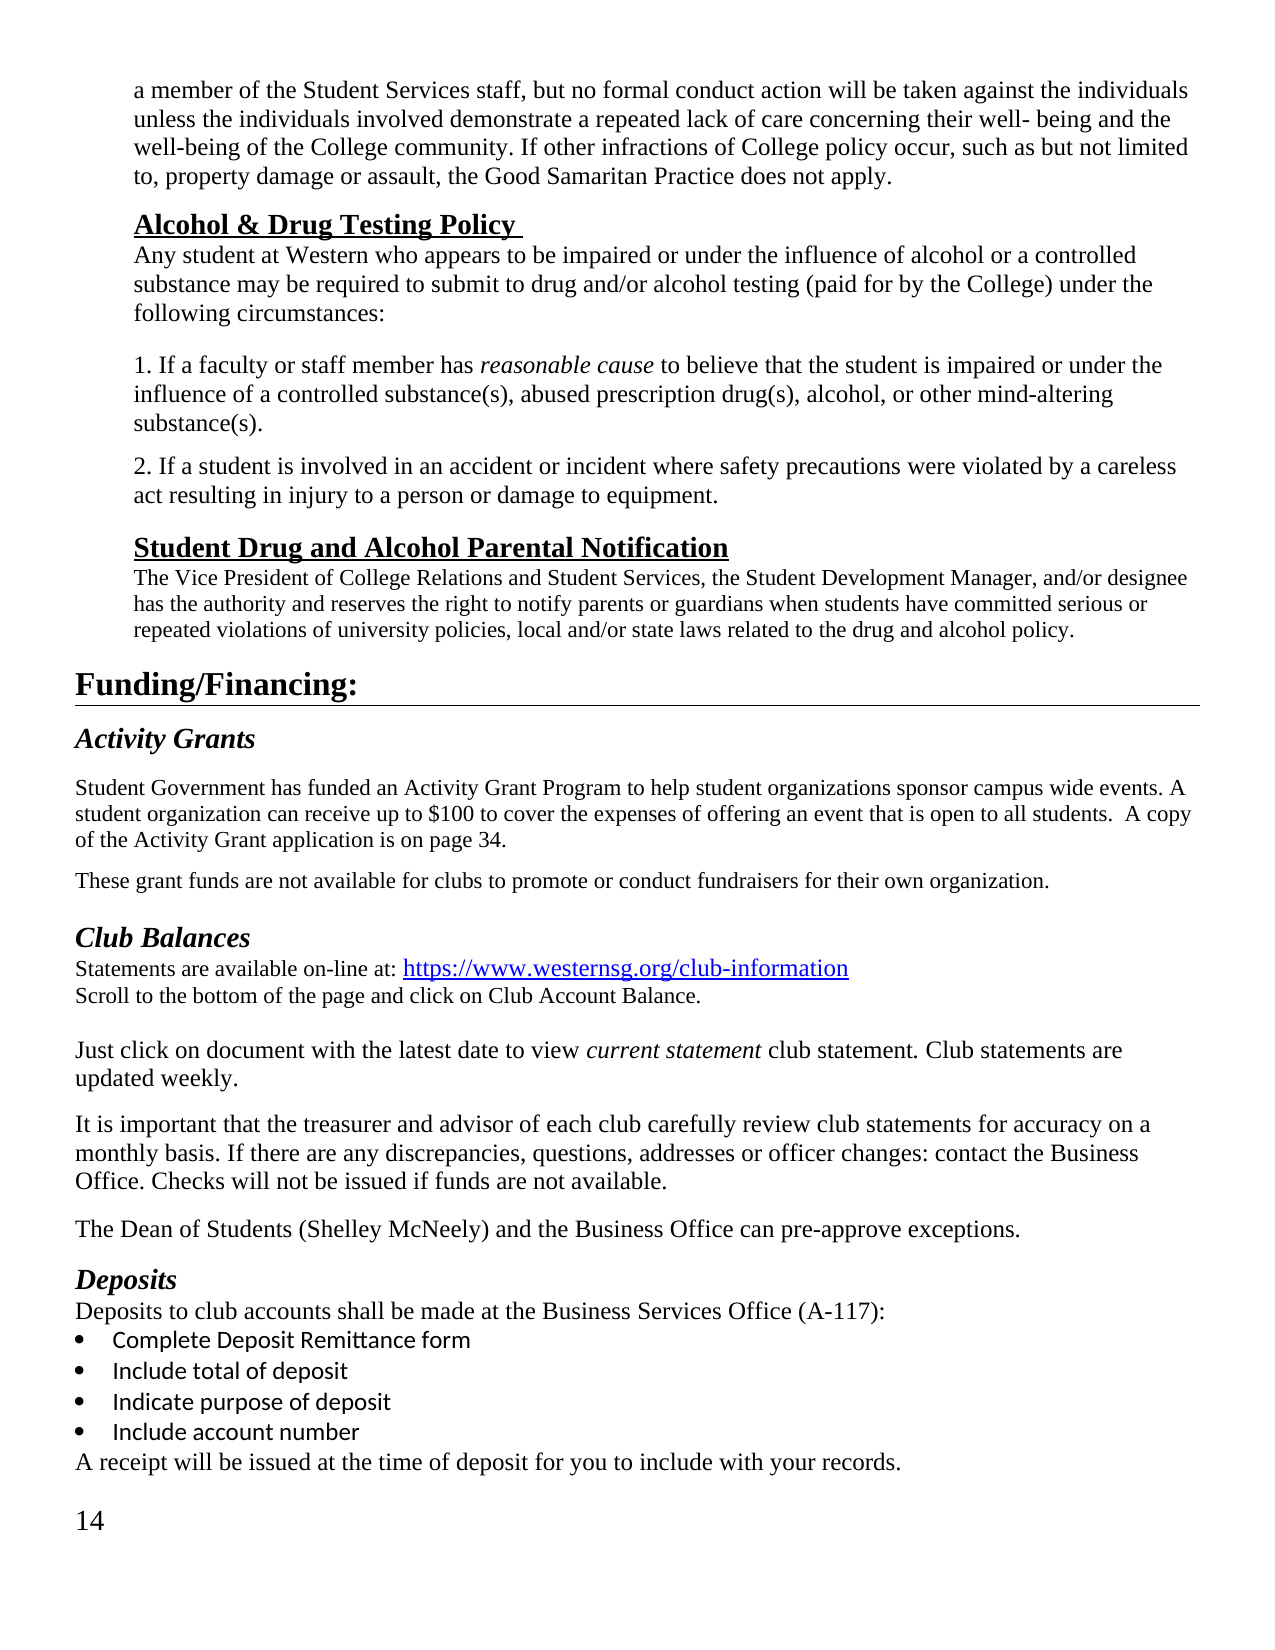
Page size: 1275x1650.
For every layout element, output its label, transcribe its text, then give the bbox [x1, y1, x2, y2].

list Include total of deposit [75, 1355, 1200, 1386]
text The Dean of Students (Shelley McNeely) and the Business Office can pre-approve exceptions. [75, 1214, 1200, 1243]
text Club Balances [75, 920, 1200, 953]
text It is important that the treasurer and advisor of each club carefully review club statements for accuracy on a monthly basis. If there are any discrepancies, questions, addresses or officer changes: contact the Business Office. Checks will not be issued if funds are not available. [75, 1109, 1200, 1195]
text Alcohol & Drug Testing Policy [75, 207, 1200, 240]
list Complete Deposit Remittance form [75, 1324, 1200, 1355]
text Any student at Western who appears to be impaired or under the influence of alcohol or a controlled substance may be required to submit to drug and/or alcohol testing (paid for by the College) under the following circumstances: [133, 240, 1200, 327]
text 1. If a faculty or staff member has reasonable cause to believe that the student is impaired or under the influence of a controlled substance(s), abused prescription drug(s), alcohol, or other mind-altering substance(s). [133, 351, 1200, 437]
list Include account number [75, 1416, 1200, 1447]
text Student Drug and Alcohol Parental Notification [133, 530, 1200, 564]
text The Vice President of College Relations and Student Services, the Student Development Manager, and/or designee has the authority and reserves the right to notify parents or guardians when students have committed serious or repeated violations of university policies, local and/or state laws related to the drug and alcohol policy. [133, 564, 1200, 643]
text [133, 75, 1200, 190]
text Deposits to club accounts shall be made at the Business Services Office (A-117): [75, 1296, 1200, 1324]
text 2. If a student is involved in an accident or incident where safety precautions were violated by a careless act resulting in injury to a person or damage to equipment. [133, 451, 1200, 509]
text Activity Grants [75, 721, 1200, 754]
text These grant funds are not available for clubs to promote or conduct fundraisers for their own organization. [75, 867, 1200, 893]
text Student Government has funded an Activity Grant Program to help student organizations sponsor campus wide events. A student organization can receive up to $100 to cover the expenses of offering an event that is open to all students. A copy of the Activity Grant application is on page 34. [75, 773, 1200, 853]
text Deposits [75, 1262, 1200, 1296]
text Scroll to the bottom of the page and click on Club Account Balance. [75, 982, 1200, 1008]
list Indicate purpose of deposit [75, 1386, 1200, 1416]
text Statements are available on-line at: https://www.westernsg.org/club-information [75, 953, 1200, 982]
text Funding/Financing: [75, 664, 1200, 705]
text Just click on document with the latest date to view current statement club statement. Club statements are updated weekly. [75, 1035, 1200, 1092]
text A receipt will be issued at the time of deposit for you to include with your records. [75, 1447, 1200, 1475]
